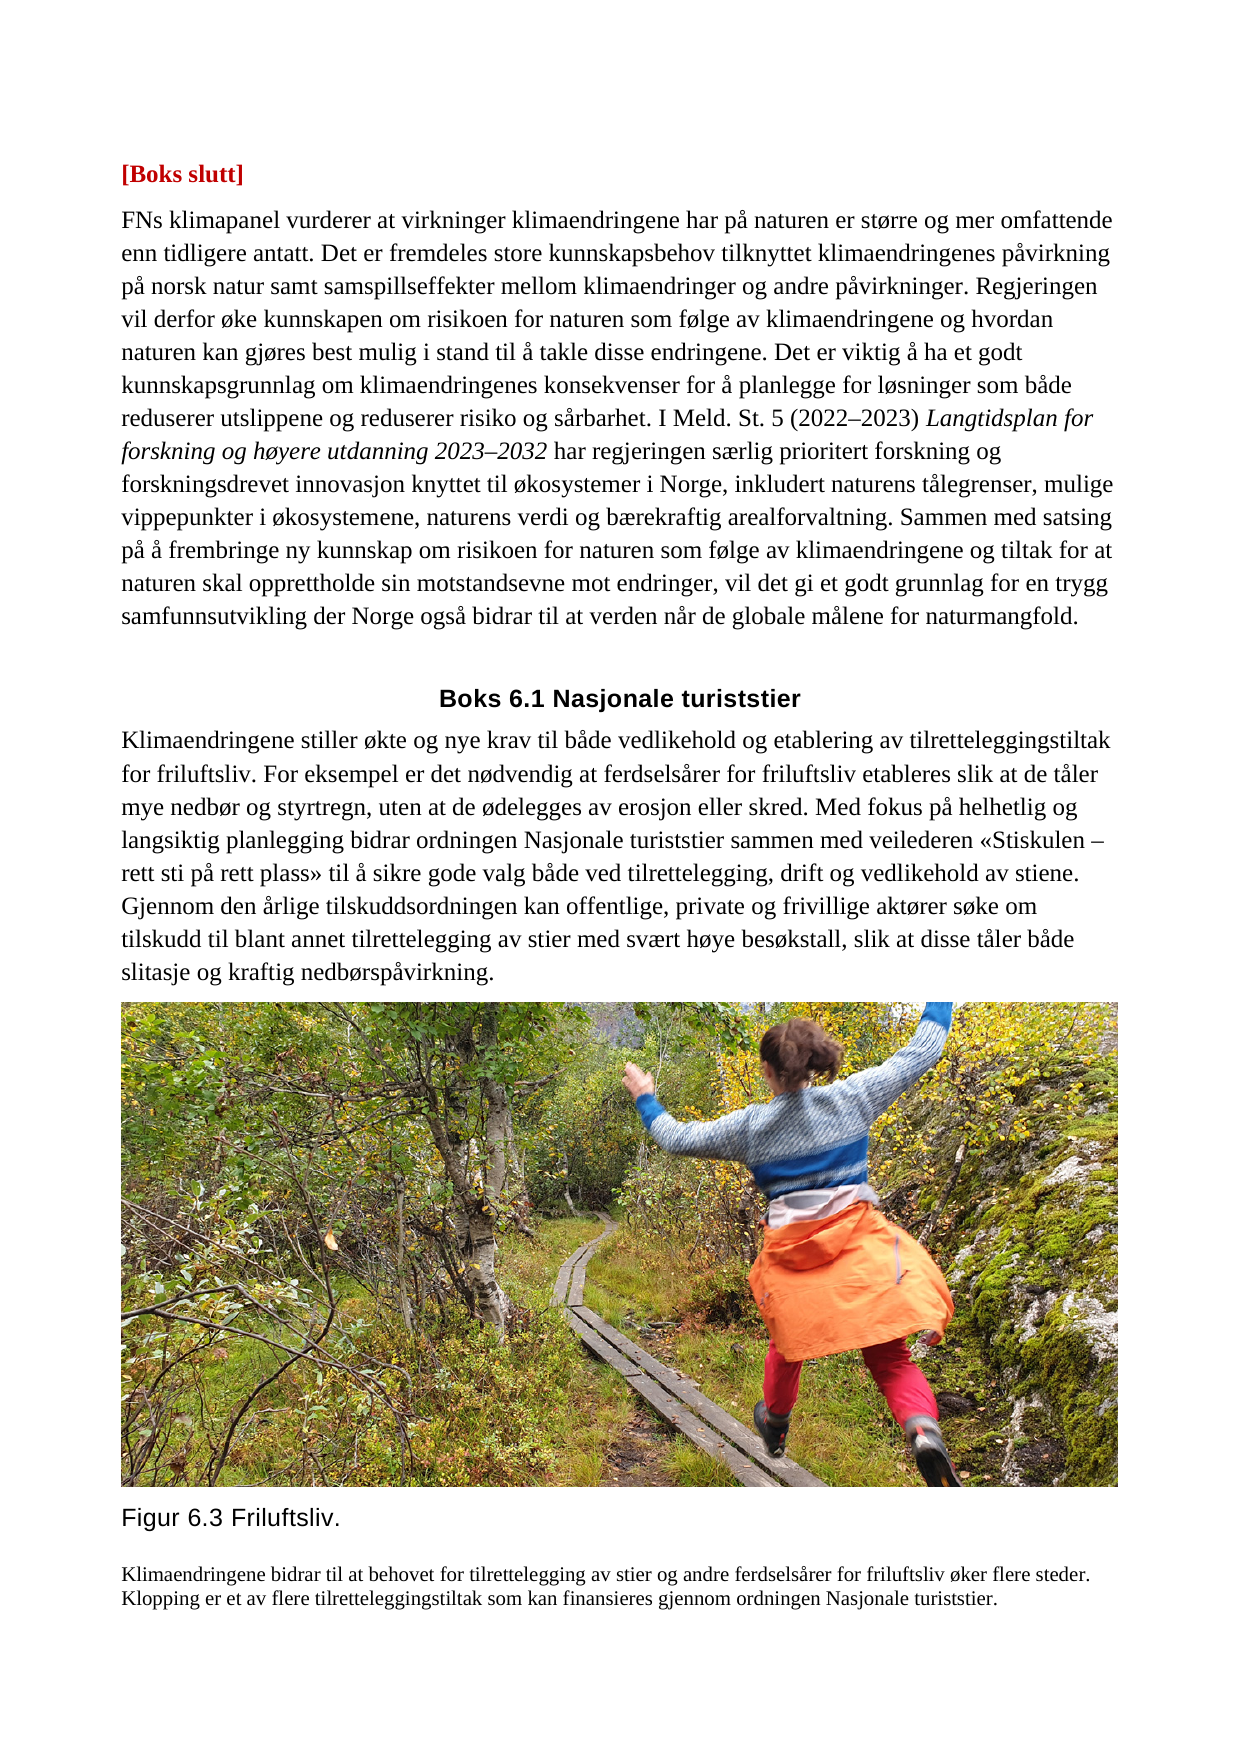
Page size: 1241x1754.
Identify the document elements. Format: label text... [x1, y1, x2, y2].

text Klimaendringene stiller økte og nye krav til både vedlikehold og etablering av tilretteleggingstiltak for friluftsliv. For eksempel er det nødvendig at ferdselsårer for friluftsliv etableres slik at de tåler mye nedbør og styrtregn, uten at de ødelegges av erosjon eller skred. Med fokus på helhetlig og langsiktig planlegging bidrar ordningen Nasjonale turiststier sammen med veilederen «Stiskulen – rett sti på rett plass» til å sikre gode valg både ved tilrettelegging, drift og vedlikehold av stiene. Gjennom den årlige tilskuddsordningen kan offentlige, private og frivillige aktører søke om tilskudd til blant annet tilrettelegging av stier med svært høye besøkstall, slik at disse tåler både slitasje og kraftig nedbørspåvirkning. [121, 726, 1119, 986]
text Nasjonale turiststier [121, 684, 1119, 713]
text Friluftsliv. [121, 1503, 1119, 1532]
text [Boks slutt] [121, 159, 1119, 188]
picture [121, 1002, 1118, 1487]
text Klimaendringene bidrar til at behovet for tilrettelegging av stier og andre ferdselsårer for friluftsliv øker flere steder. Klopping er et av flere tilretteleggingstiltak som kan finansieres gjennom ordningen Nasjonale turiststier. [121, 1561, 1119, 1609]
text FNs klimapanel vurderer at virkninger klimaendringene har på naturen er større og mer omfattende enn tidligere antatt. Det er fremdeles store kunnskapsbehov tilknyttet klimaendringenes påvirkning på norsk natur samt samspillseffekter mellom klimaendringer og andre påvirkninger. Regjeringen vil derfor øke kunnskapen om risikoen for naturen som følge av klimaendringene og hvordan naturen kan gjøres best mulig i stand til å takle disse endringene. Det er viktig å ha et godt kunnskapsgrunnlag om klimaendringenes konsekvenser for å planlegge for løsninger som både reduserer utslippene og reduserer risiko og sårbarhet. I Meld. St. 5 (2022–2023) Langtidsplan for forskning og høyere utdanning 2023–2032 har regjeringen særlig prioritert forskning og forskningsdrevet innovasjon knyttet til økosystemer i Norge, inkludert naturens tålegrenser, mulige vippepunkter i økosystemene, naturens verdi og bærekraftig arealforvaltning. Sammen med satsing på å frembringe ny kunnskap om risikoen for naturen som følge av klimaendringene og tiltak for at naturen skal opprettholde sin motstandsevne mot endringer, vil det gi et godt grunnlag for en trygg samfunnsutvikling der Norge også bidrar til at verden når de globale målene for naturmangfold. [121, 205, 1119, 630]
